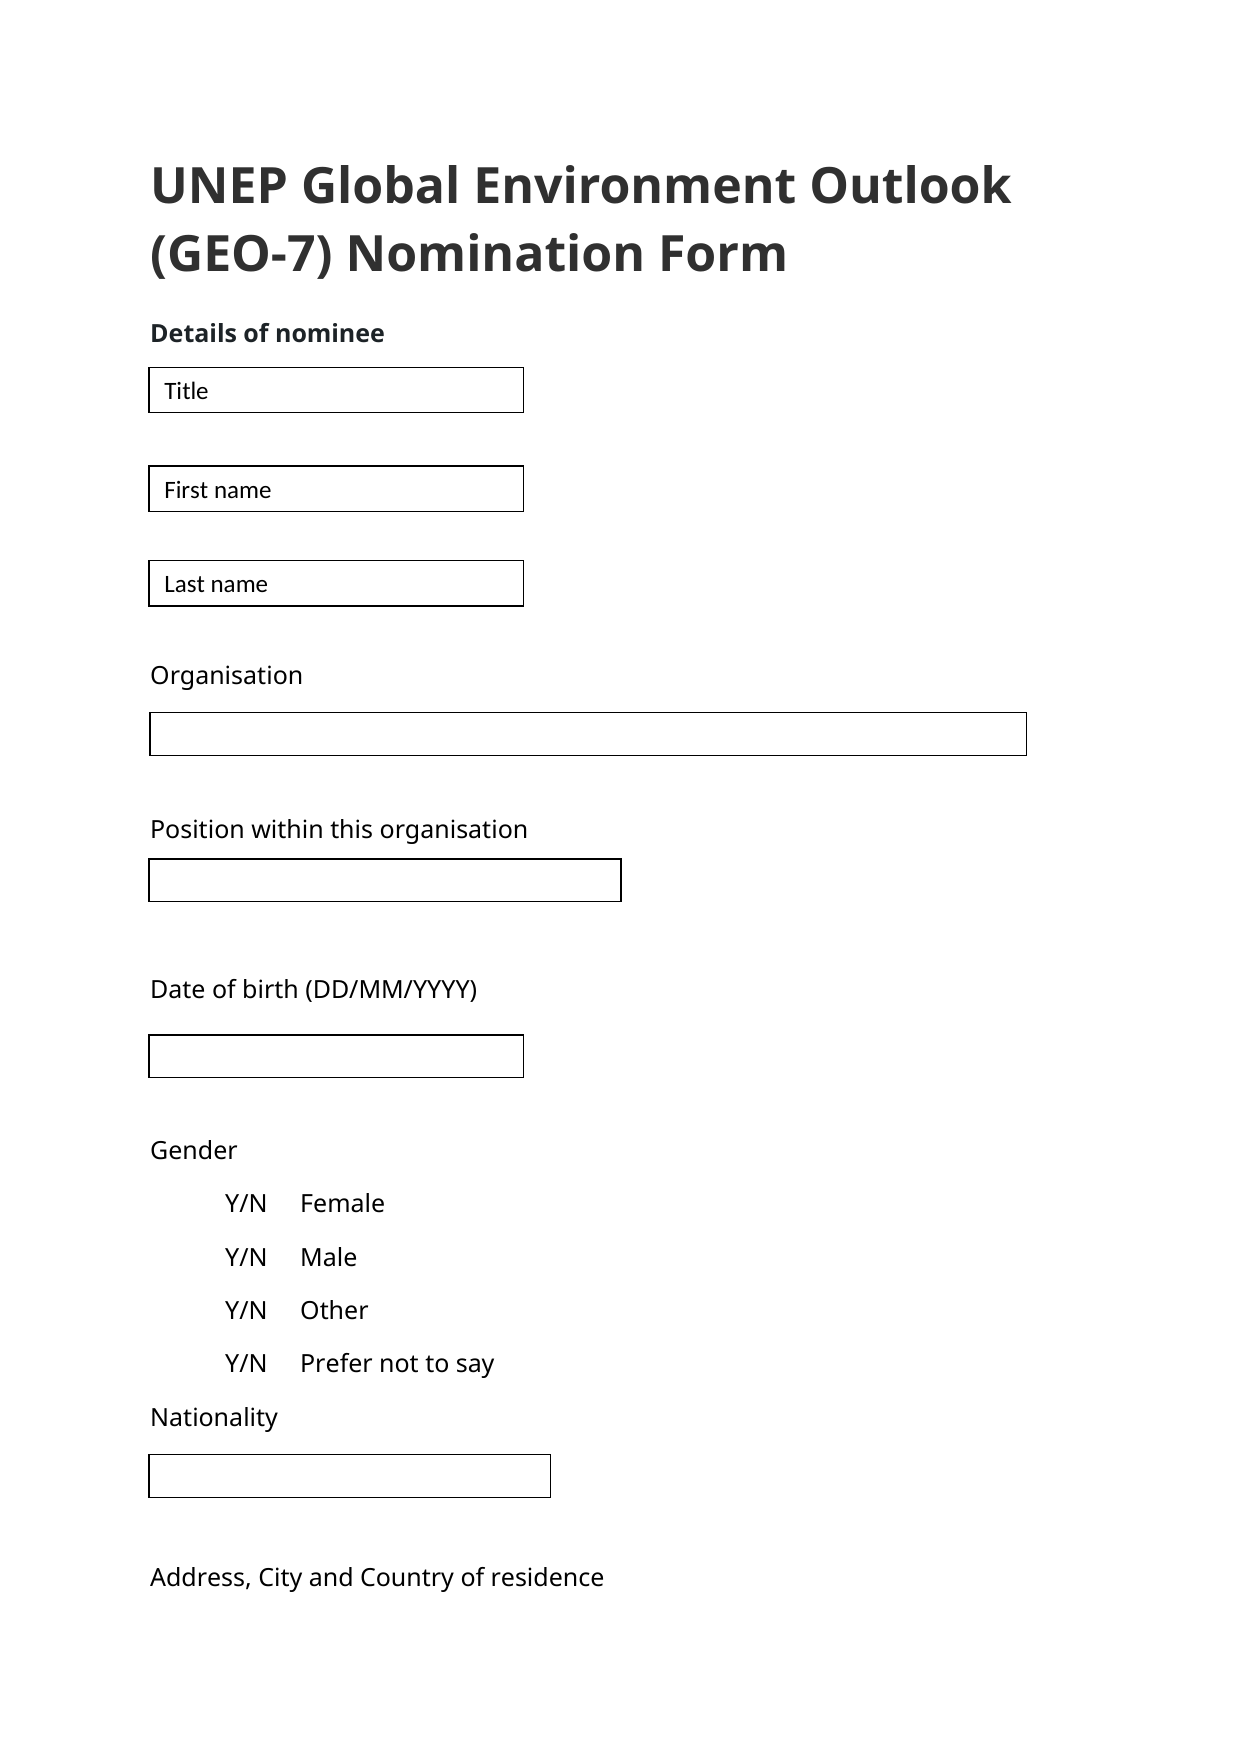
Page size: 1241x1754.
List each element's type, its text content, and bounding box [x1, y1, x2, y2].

text Y/N Male [225, 1239, 1090, 1273]
text Date of birth (DD/MM/YYYY) [150, 972, 1090, 1006]
text Gender [150, 1132, 1090, 1166]
text Y/N Prefer not to say [225, 1346, 1090, 1380]
text Y/N Female [225, 1186, 1090, 1220]
text Y/N Other [225, 1293, 1090, 1327]
text Address, City and Country of residence [150, 1560, 1090, 1594]
text Organisation [150, 657, 1090, 691]
text Nationality [150, 1399, 1090, 1433]
subtitle UNEP Global Environment Outlook (GEO-7) Nomination Form [150, 150, 1090, 286]
text Position within this organisation [150, 812, 1090, 846]
subtitle Details of nominee [150, 315, 1090, 349]
